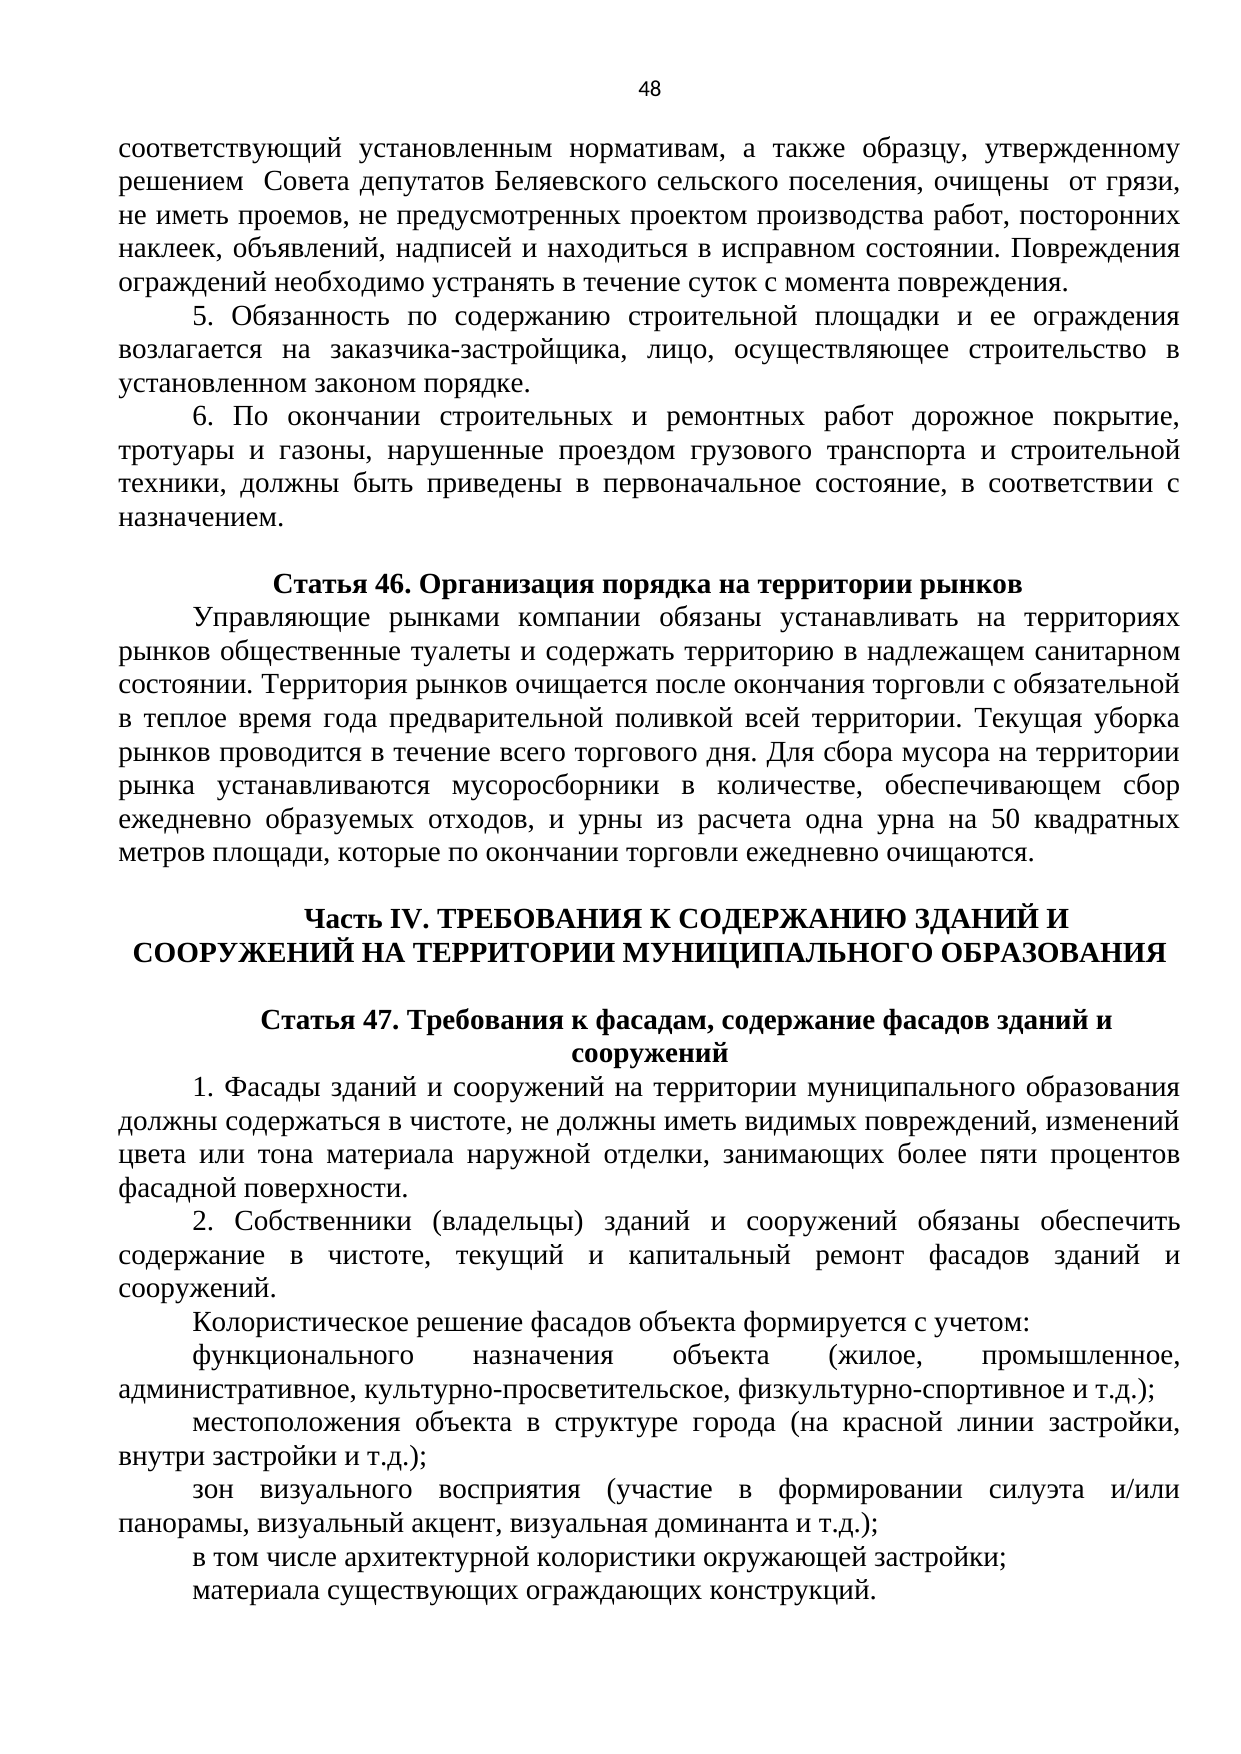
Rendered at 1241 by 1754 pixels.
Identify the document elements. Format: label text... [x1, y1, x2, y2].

text в том числе архитектурной колористики окружающей застройки; [118, 1539, 1181, 1572]
text 1. Фасады зданий и сооружений на территории муниципального образования должны содержаться в чистоте, не должны иметь видимых повреждений, изменений цвета или тона материала наружной отделки, занимающих более пяти процентов фасадной поверхности. [118, 1069, 1181, 1203]
text Колористическое решение фасадов объекта формируется с учетом: [118, 1304, 1181, 1337]
text зон визуального восприятия (участие в формировании силуэта и/или панорамы, визуальный акцент, визуальная доминанта и т.д.); [118, 1472, 1181, 1539]
text Часть IV. ТРЕБОВАНИЯ К СОДЕРЖАНИЮ ЗДАНИЙ И СООРУЖЕНИЙ НА ТЕРРИТОРИИ МУНИЦИПАЛЬНОГО ОБРАЗОВАНИЯ [118, 901, 1181, 968]
text местоположения объекта в структуре города (на красной линии застройки, внутри застройки и т.д.); [118, 1404, 1181, 1472]
text 6. По окончании строительных и ремонтных работ дорожное покрытие, тротуары и газоны, нарушенные проездом грузового транспорта и строительной техники, должны быть приведены в первоначальное состояние, в соответствии с назначением. [118, 398, 1181, 532]
text материала существующих ограждающих конструкций. [118, 1572, 1181, 1606]
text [118, 130, 1181, 298]
text функционального назначения объекта (жилое, промышленное, административное, культурно-просветительское, физкультурно-спортивное и т.д.); [118, 1337, 1181, 1404]
text 5. Обязанность по содержанию строительной площадки и ее ограждения возлагается на заказчика-застройщика, лицо, осуществляющее строительство в установленном законом порядке. [118, 298, 1181, 398]
text Управляющие рынками компании обязаны устанавливать на территориях рынков общественные туалеты и содержать территорию в надлежащем санитарном состоянии. Территория рынков очищается после окончания торговли с обязательной в теплое время года предварительной поливкой всей территории. Текущая уборка рынков проводится в течение всего торгового дня. Для сбора мусора на территории рынка устанавливаются мусоросборники в количестве, обеспечивающем сбор ежедневно образуемых отходов, и урны из расчета одна урна на 50 квадратных метров площади, которые по окончании торговли ежедневно очищаются. [118, 599, 1181, 868]
text Статья 46. Организация порядка на территории рынков [118, 566, 1181, 599]
text Статья 47. Требования к фасадам, содержание фасадов зданий и сооружений [118, 1002, 1181, 1069]
text 2. Собственники (владельцы) зданий и сооружений обязаны обеспечить содержание в чистоте, текущий и капитальный ремонт фасадов зданий и сооружений. [118, 1203, 1181, 1304]
